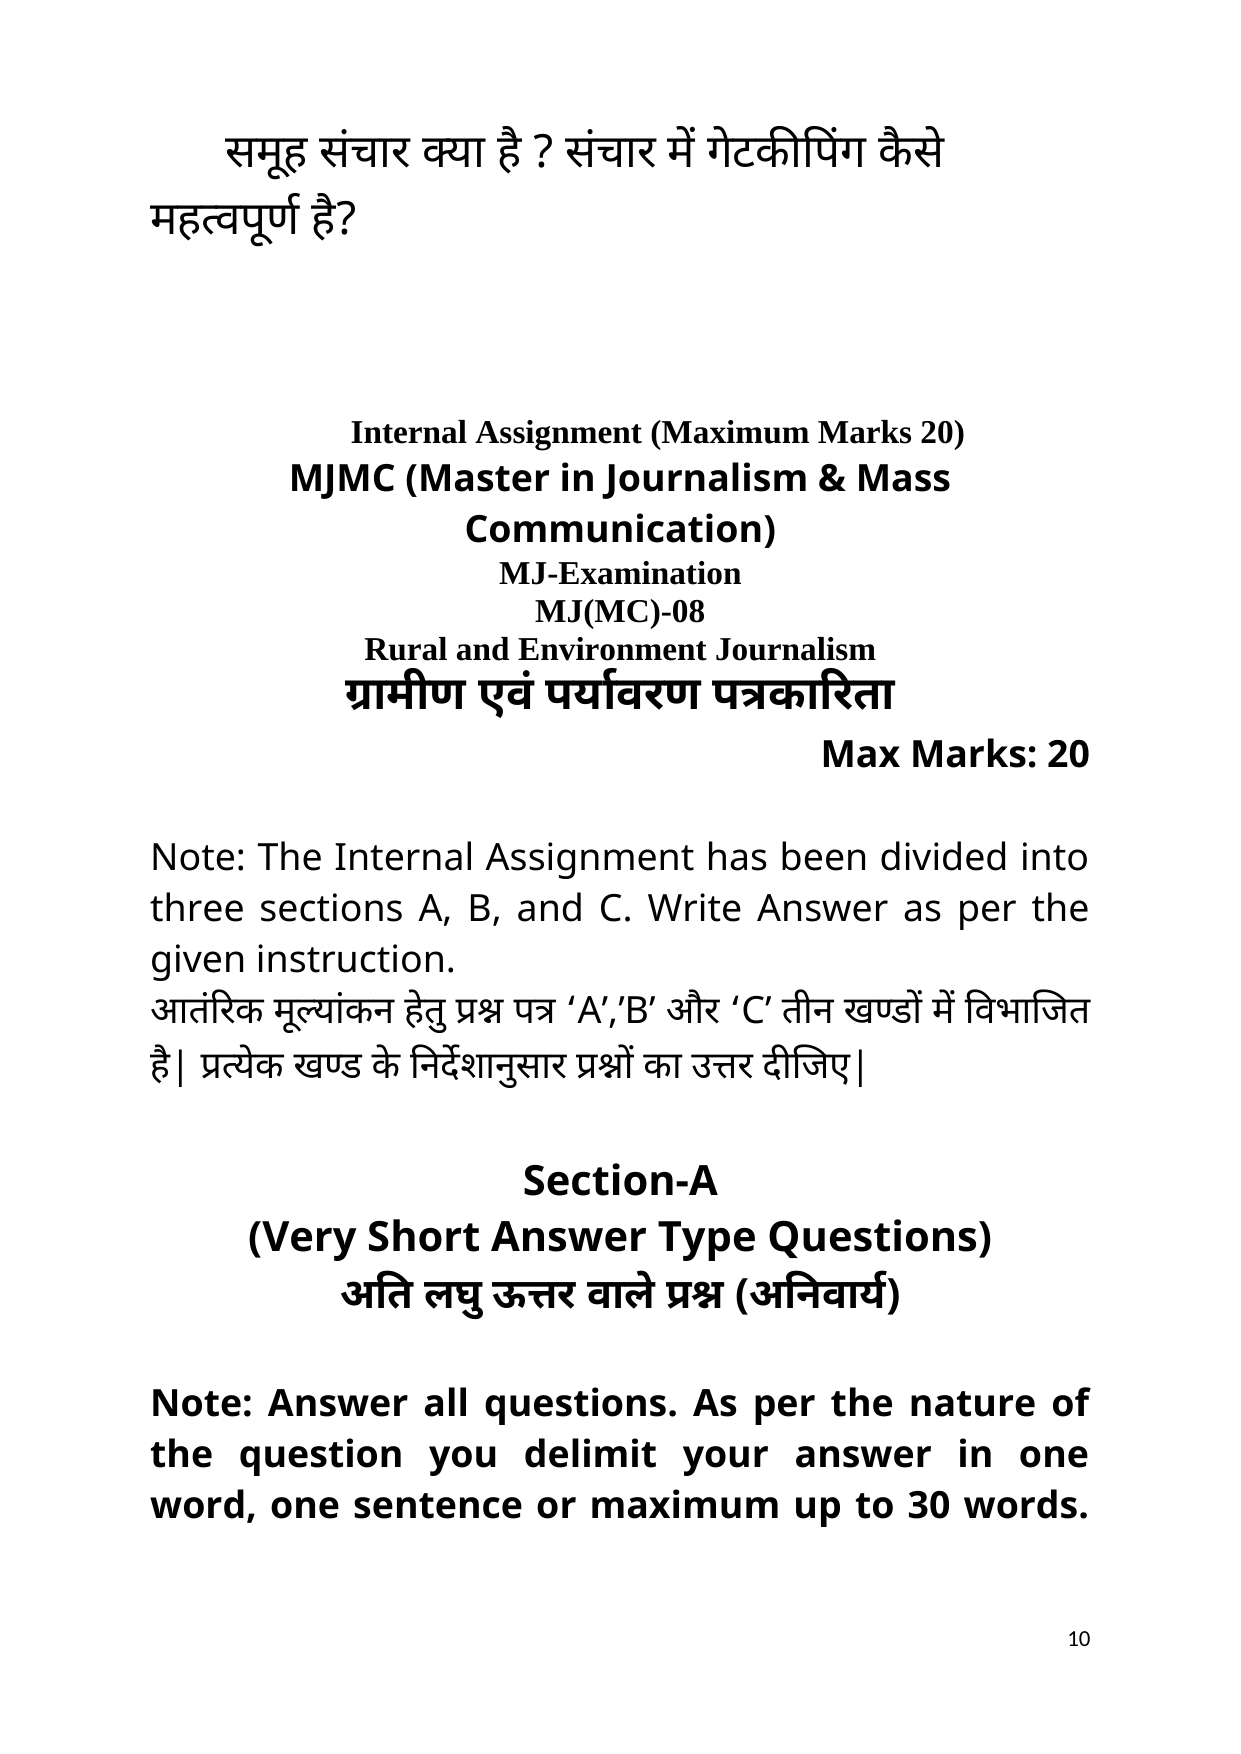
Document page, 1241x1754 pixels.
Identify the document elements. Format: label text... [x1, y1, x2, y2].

text Max Marks: 20 [150, 728, 1090, 779]
text MJ(MC)-08 [150, 591, 1090, 630]
text ग्रामीण एवं पर्यावरण पत्रकारिता [150, 668, 1090, 728]
text Section-A [150, 1150, 1090, 1207]
text आतंरिक मूल्यांकन हेतु प्रश्न पत्र ‘A’,’B’ और ‘C’ तीन खण्डों में विभाजित है| प्रत्येक खण्ड के निर्देशानुसार प्रश्नों का उत्तर दीजिए| [150, 983, 1090, 1094]
text (Very Short Answer Type Questions) [150, 1207, 1090, 1264]
text Note: The Internal Assignment has been divided into three sections A, B, and C. Write Answer as per the given instruction. [150, 830, 1090, 983]
text समूह संचार क्या है ? संचार में गेटकीपिंग कैसे महत्वपूर्ण है? [150, 118, 1090, 253]
text MJ-Examination [150, 553, 1090, 591]
list Internal Assignment (Maximum Marks 20) [225, 413, 1090, 451]
text अति लघु ऊत्तर वाले प्रश्न (अनिवार्य) [150, 1264, 1090, 1326]
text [150, 1377, 1090, 1530]
text MJMC (Master in Journalism & Mass Communication) [150, 451, 1090, 553]
text Rural and Environment Journalism [150, 630, 1090, 668]
